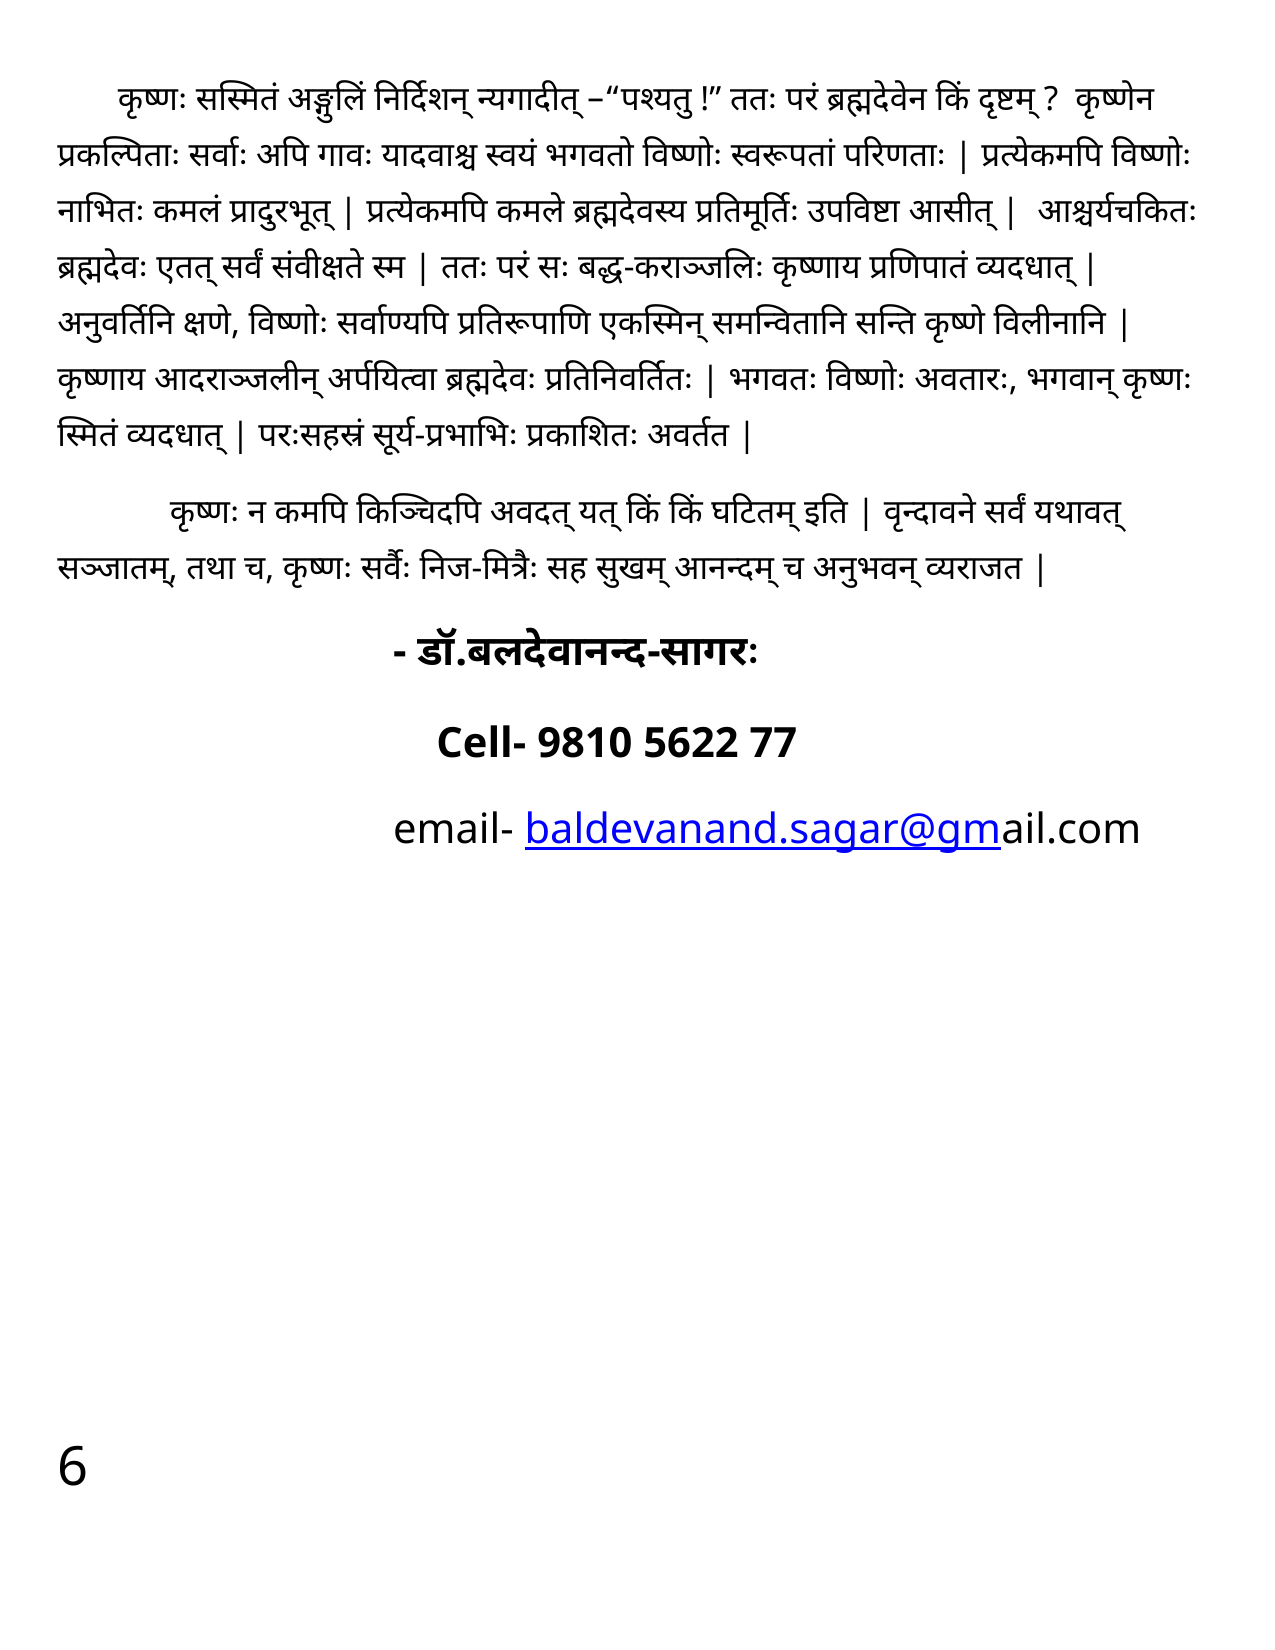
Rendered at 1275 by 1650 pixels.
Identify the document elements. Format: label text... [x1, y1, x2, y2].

text email- baldevanand.sagar@gmail.com [57, 799, 1209, 856]
text कृष्णः न कमपि किञ्चिदपि अवदत् यत् किं किं घटितम् इति | वृन्दावने सर्वं यथावत् सञ्जातम्, तथा च, कृष्णः सर्वैः निज-मित्रैः सह सुखम् आनन्दम् च अनुभवन् व्यराजत | [57, 488, 1209, 593]
text Cell- 9810 5622 77 [57, 713, 1209, 769]
text - डॉ.बलदेवानन्द-सागरः [57, 621, 1209, 683]
text कृष्णः सस्मितं अङ्गुलिं निर्दिशन् न्यगादीत् –“पश्यतु !” ततः परं ब्रह्मदेवेन किं दृष्टम् ? कृष्णेन प्रकल्पिताः सर्वाः अपि गावः यादवाश्च स्वयं भगवतो विष्णोः स्वरूपतां परिणताः | प्रत्येकमपि विष्णोः नाभितः कमलं प्रादुरभूत् | प्रत्येकमपि कमले ब्रह्मदेवस्य प्रतिमूर्तिः उपविष्टा आसीत् | आश्चर्यचकितः ब्रह्मदेवः एतत् सर्वं संवीक्षते स्म | ततः परं सः बद्ध-कराञ्जलिः कृष्णाय प्रणिपातं व्यदधात् | अनुवर्तिनि क्षणे, विष्णोः सर्वाण्यपि प्रतिरूपाणि एकस्मिन् समन्वितानि सन्ति कृष्णे विलीनानि | कृष्णाय आदराञ्जलीन् अर्पयित्वा ब्रह्मदेवः प्रतिनिवर्तितः | भगवतः विष्णोः अवतारः, भगवान् कृष्णः स्मितं व्यदधात् | परःसहस्रं सूर्य-प्रभाभिः प्रकाशितः अवर्तत | [57, 75, 1209, 460]
